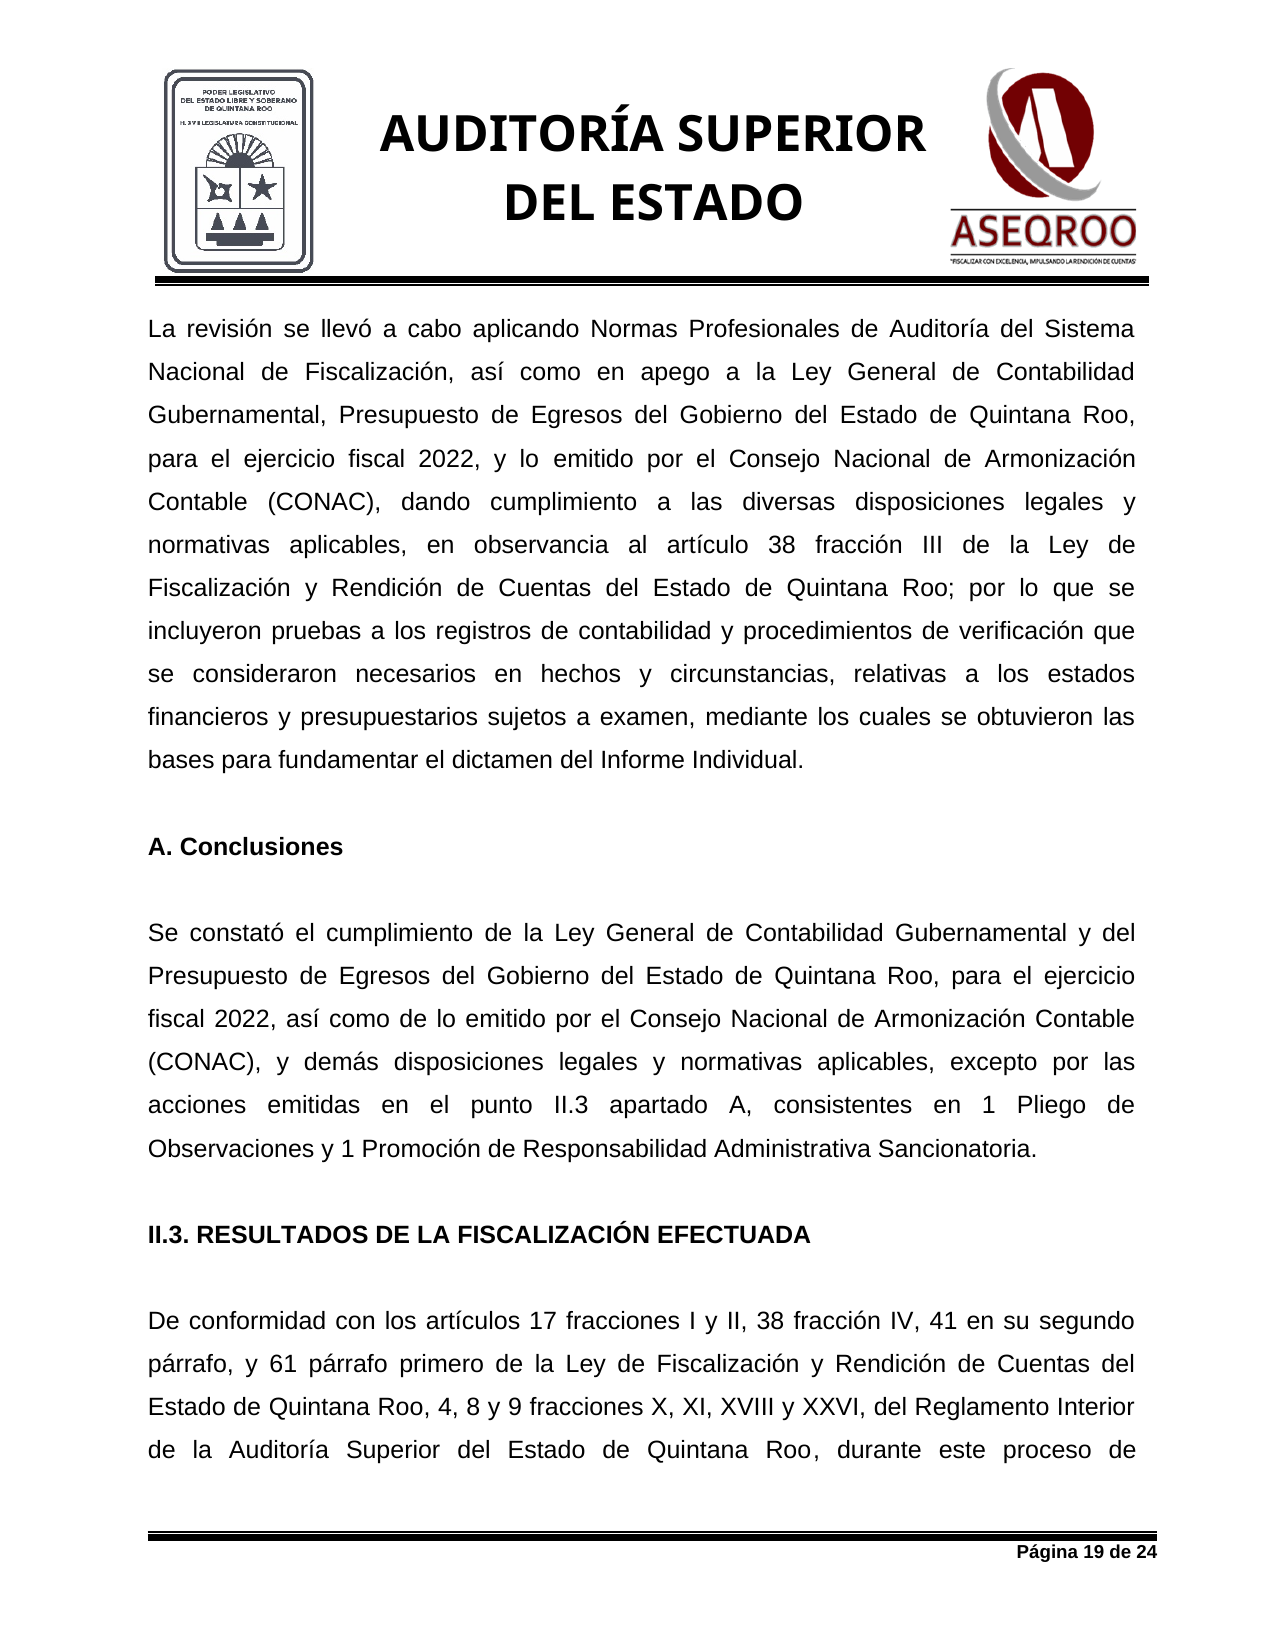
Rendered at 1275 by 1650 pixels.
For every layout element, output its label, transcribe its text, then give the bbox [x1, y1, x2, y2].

text Se constató el cumplimiento de la Ley General de Contabilidad Gubernamental y del Presupuesto de Egresos del Gobierno del Estado de Quintana Roo, para el ejercicio fiscal 2022, así como de lo emitido por el Consejo Nacional de Armonización Contable (CONAC), y demás disposiciones legales y normativas aplicables, excepto por las acciones emitidas en el punto II.3 apartado A, consistentes en 1 Pliego de Observaciones y 1 Promoción de Responsabilidad Administrativa Sancionatoria. [148, 918, 1137, 1162]
picture [950, 68, 1137, 265]
text La revisión se llevó a cabo aplicando Normas Profesionales de Auditoría del Sistema Nacional de Fiscalización, así como en apego a la Ley General de Contabilidad Gubernamental, Presupuesto de Egresos del Gobierno del Estado de Quintana Roo, para el ejercicio fiscal 2022, y lo emitido por el Consejo Nacional de Armonización Contable (CONAC), dando cumplimiento a las diversas disposiciones legales y normativas aplicables, en observancia al artículo 38 fracción III de la Ley de Fiscalización y Rendición de Cuentas del Estado de Quintana Roo; por lo que se incluyeron pruebas a los registros de contabilidad y procedimientos de verificación que se consideraron necesarios en hechos y circunstancias, relativas a los estados financieros y presupuestarios sujetos a examen, mediante los cuales se obtuvieron las bases para fundamentar el dictamen del Informe Individual. [148, 314, 1137, 774]
picture [162, 68, 314, 273]
text II.3. RESULTADOS DE LA FISCALIZACIÓN EFECTUADA [148, 1220, 1137, 1249]
text A. Conclusiones [148, 832, 1137, 861]
